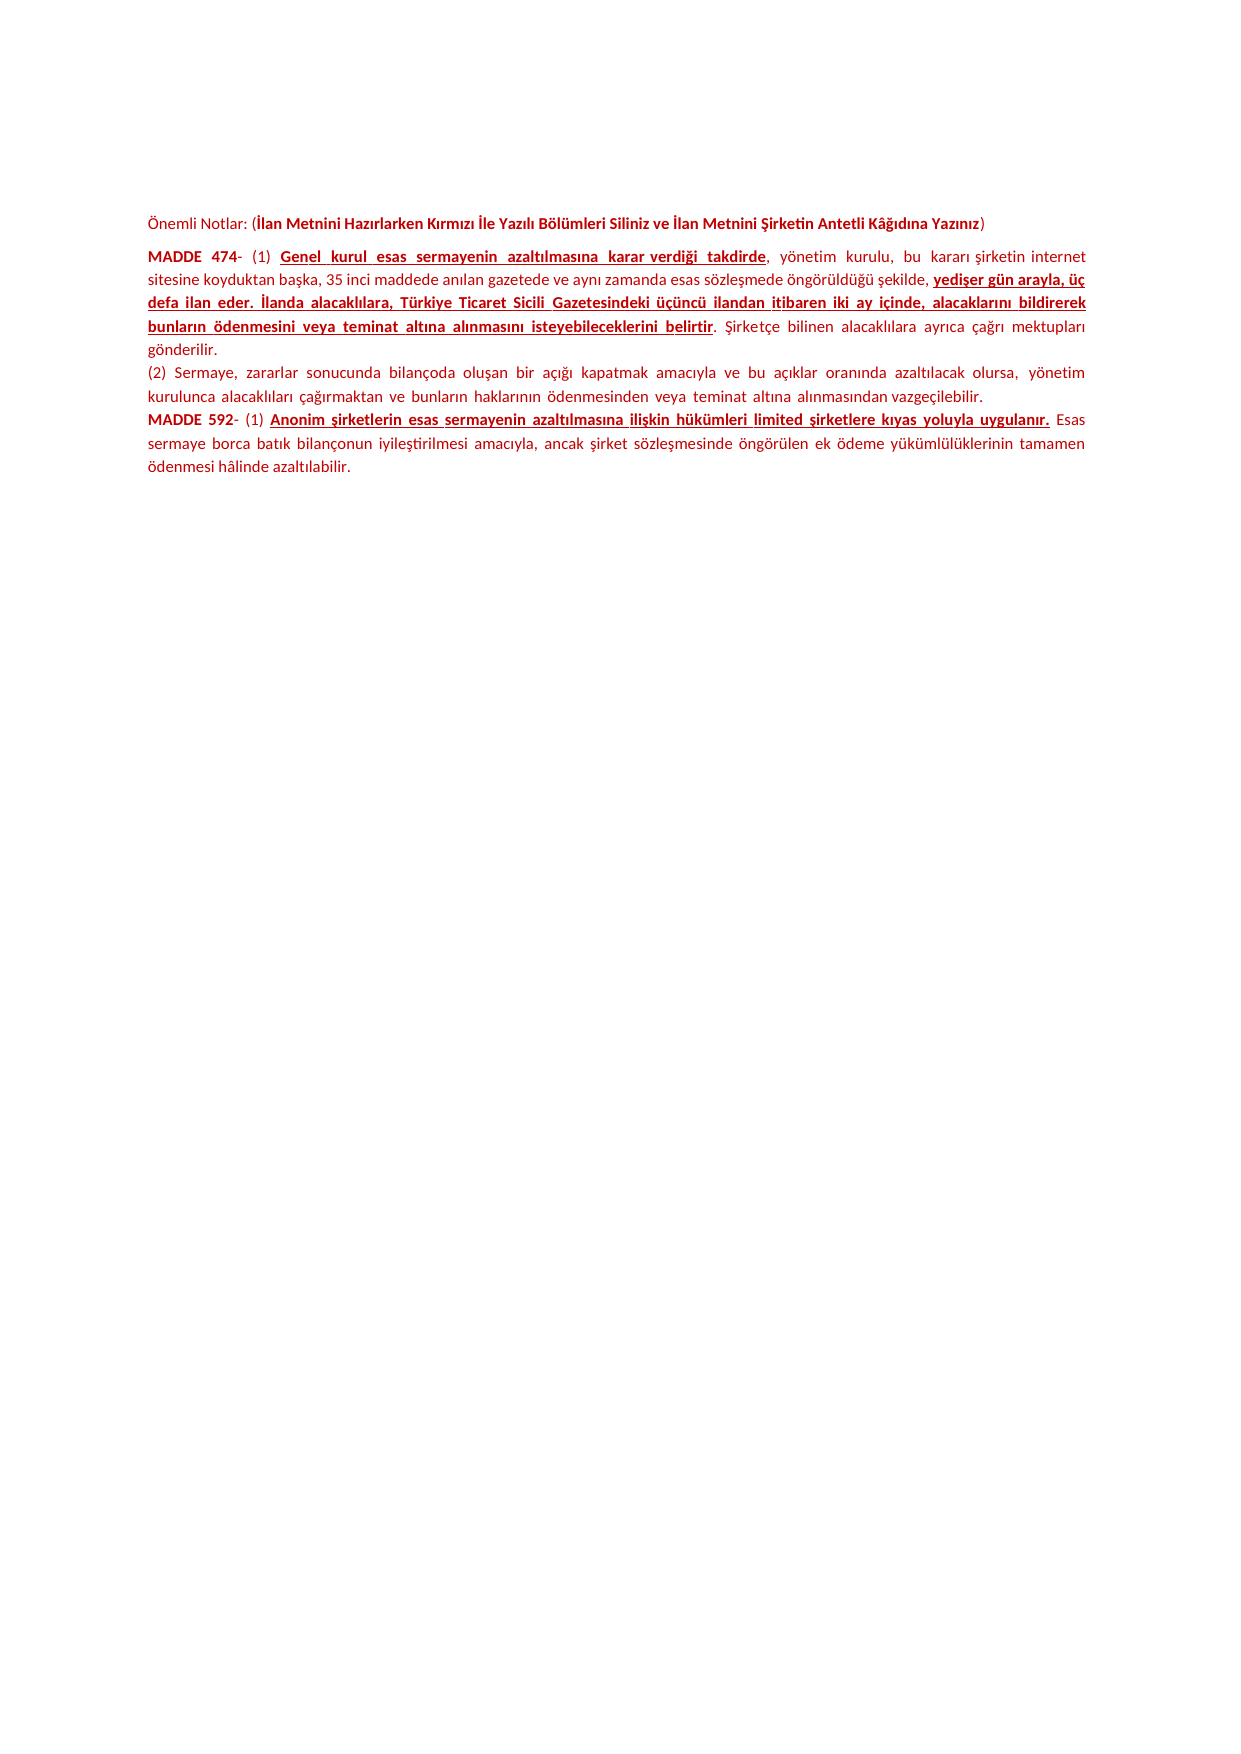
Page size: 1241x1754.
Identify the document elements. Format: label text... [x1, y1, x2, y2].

text MADDE 592- (1) Anonim şirketlerin esas sermayenin azaltılmasına ilişkin hükümleri limited şirketlere kıyas yoluyla uygulanır. Esas sermaye borca batık bilançonun iyileştirilmesi amacıyla, ancak şirket sözleşmesinde öngörülen ek ödeme yükümlülüklerinin tamamen ödenmesi hâlinde azaltılabilir. [148, 409, 1086, 477]
text Önemli Notlar: (İlan Metnini Hazırlarken Kırmızı İle Yazılı Bölümleri Siliniz ve İlan Metnini Şirketin Antetli Kâğıdına Yazınız) [148, 213, 1093, 233]
text MADDE 474- (1) Genel kurul esas sermayenin azaltılmasına karar verdiği takdirde, yönetim kurulu, bu kararı şirketin internet sitesine koyduktan başka, 35 inci maddede anılan gazetede ve aynı zamanda esas sözleşmede öngörüldüğü şekilde, yedişer gün arayla, üç defa ilan eder. İlanda alacaklılara, Türkiye Ticaret Sicili Gazetesindeki üçüncü ilandan itibaren iki ay içinde, alacaklarını bildirerek bunların ödenmesini veya teminat altına alınmasını isteyebileceklerini belirtir. Şirketçe bilinen alacaklılara ayrıca çağrı mektupları gönderilir. [148, 311, 1086, 360]
text (2) Sermaye, zararlar sonucunda bilançoda oluşan bir açığı kapatmak amacıyla ve bu açıklar oranında azaltılacak olursa, yönetim kurulunca alacaklıları çağırmaktan ve bunların haklarının ödenmesinden veya teminat altına alınmasından vazgeçilebilir. [148, 363, 1086, 406]
text MADDE 474- (1) Genel kurul esas sermayenin azaltılmasına karar verdiği takdirde, yönetim kurulu, bu kararı şirketin internet sitesine koyduktan başka, 35 inci maddede anılan gazetede ve aynı zamanda esas sözleşmede öngörüldüğü şekilde, yedişer gün arayla, üç defa ilan eder. İlanda alacaklılara, Türkiye Ticaret Sicili Gazetesindeki üçüncü ilandan itibaren iki ay içinde, alacaklarını bildirerek bunların ödenmesini veya teminat altına alınmasını isteyebileceklerini belirtir. Şirketçe bilinen alacaklılara ayrıca çağrı mektupları gönderilir. [148, 246, 1086, 310]
